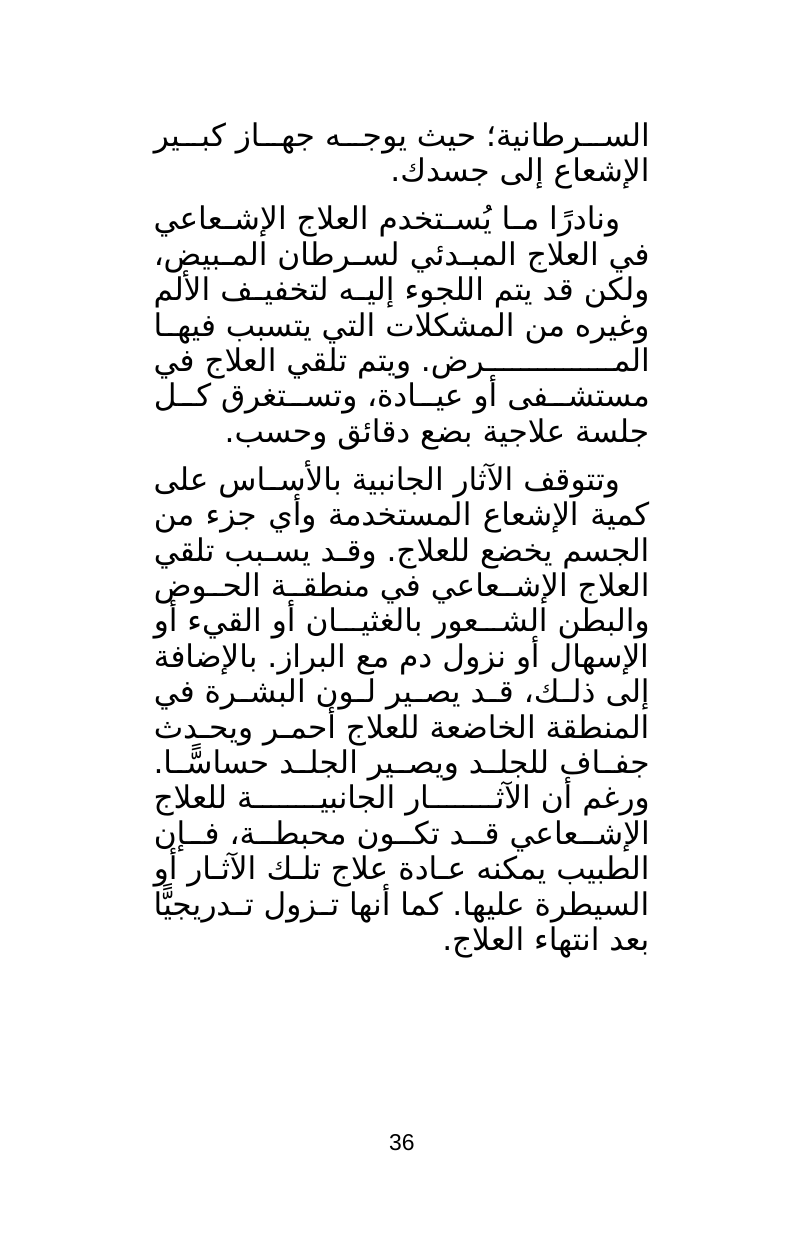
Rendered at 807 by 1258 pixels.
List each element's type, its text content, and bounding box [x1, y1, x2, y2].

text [153, 118, 650, 189]
text ونادرًا ما يُستخدم العلاج الإشعاعي في العلاج المبدئي لسرطان المبيض، ولكن قد يتم اللجوء إليه لتخفيف الألم وغيره من المشكلات التي يتسبب فيها المرض. ويتم تلقي العلاج في مستشفى أو عيادة، وتستغرق كل جلسة علاجية بضع دقائق وحسب. [153, 201, 650, 449]
text وتتوقف الآثار الجانبية بالأساس على كمية الإشعاع المستخدمة وأي جزء من الجسم يخضع للعلاج. وقد يسبب تلقي العلاج الإشعاعي في منطقة الحوض والبطن الشعور بالغثيان أو القيء أو الإسهال أو نزول دم مع البراز. بالإضافة إلى ذلك، قد يصير لون البشرة في المنطقة الخاضعة للعلاج أحمر ويحدث جفاف للجلد ويصير الجلد حساسًّا. ورغم أن الآثار الجانبية للعلاج الإشعاعي قد تكون محبطة، فإن الطبيب يمكنه عادة علاج تلك الآثار أو السيطرة عليها. كما أنها تزول تدريجيًّا بعد انتهاء العلاج. [153, 462, 650, 958]
